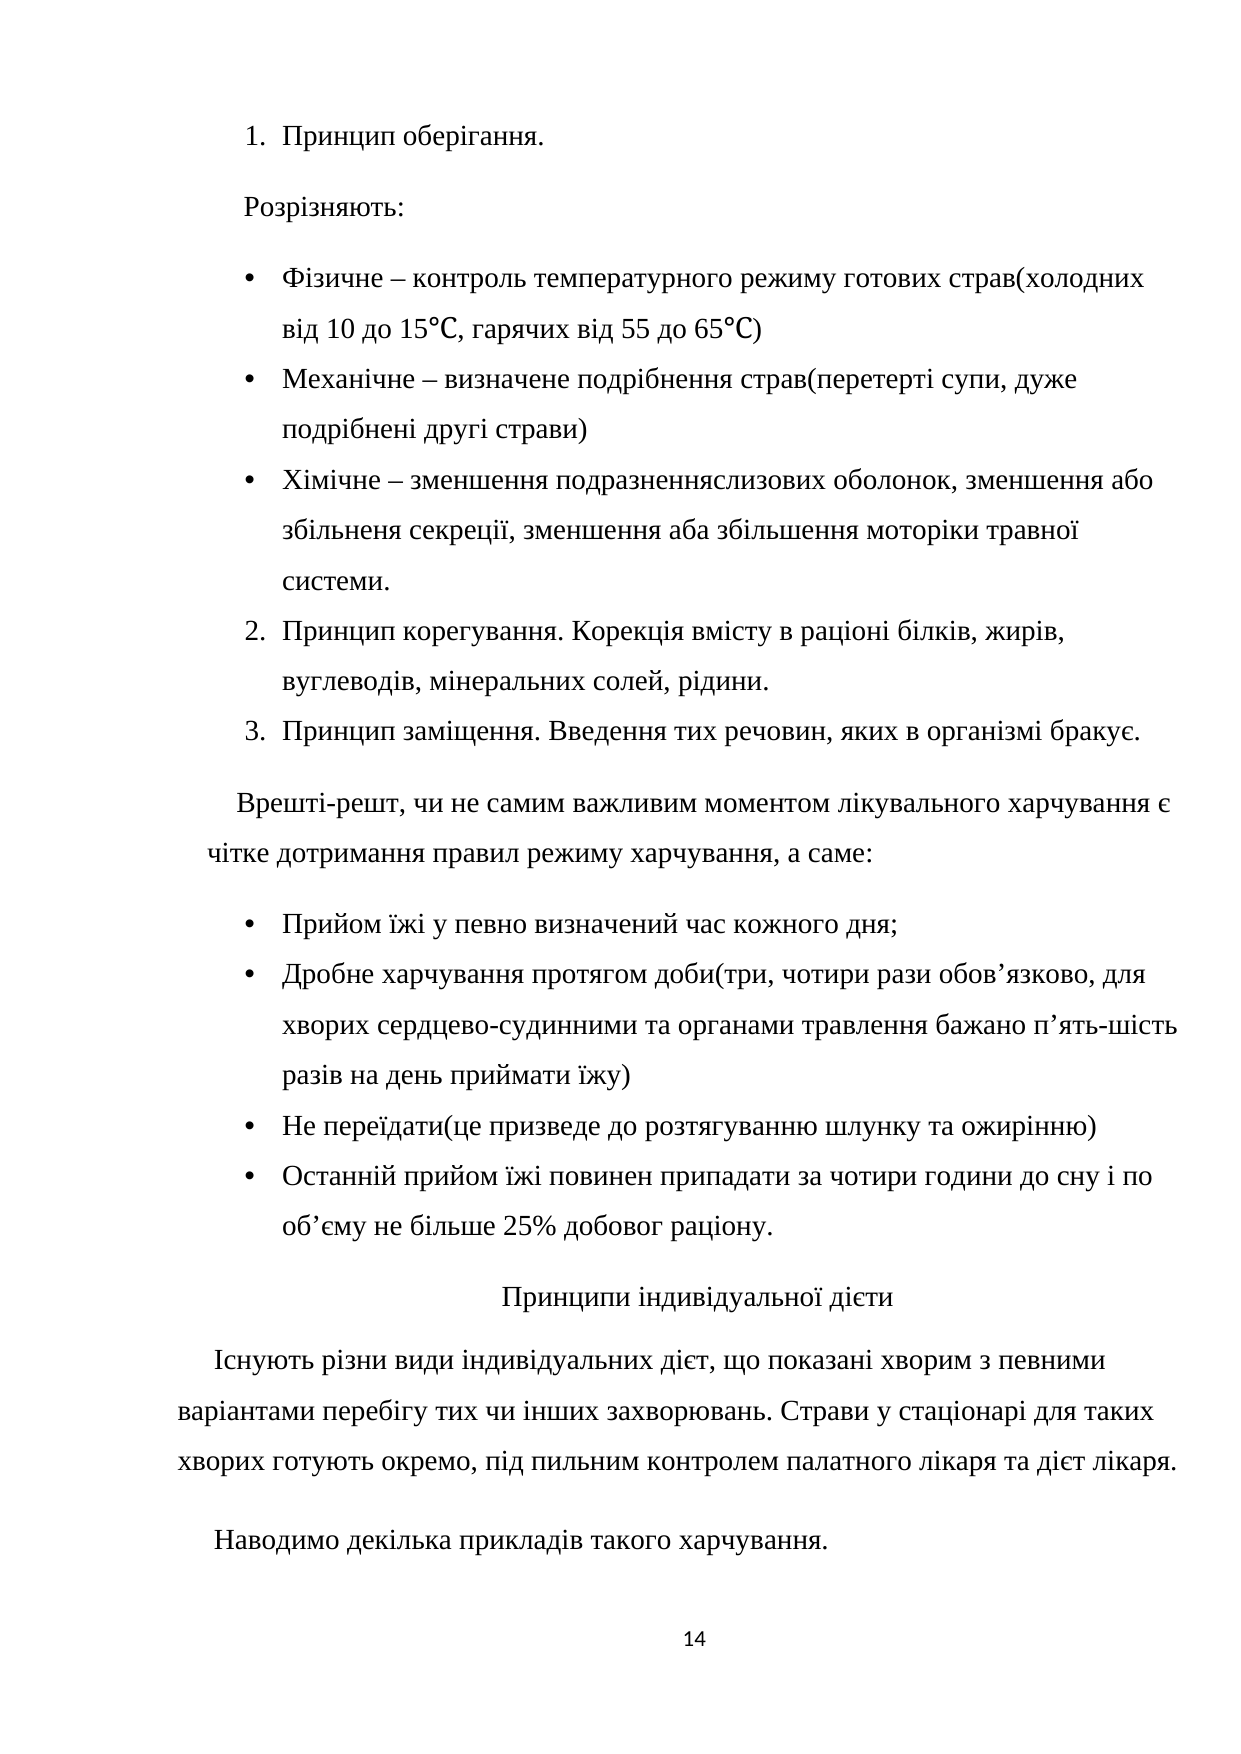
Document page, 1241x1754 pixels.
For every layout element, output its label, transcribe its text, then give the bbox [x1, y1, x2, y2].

list Механічне – визначене подрібнення страв(перетерті супи, дуже подрібнені другі страви) [244, 361, 1181, 445]
list Принцип оберігання. [244, 118, 1181, 152]
text Врешті-решт, чи не самим важливим моментом лікувального харчування є чітке дотримання правил режиму харчування, а саме: [207, 785, 1181, 868]
list Дробне харчування протягом доби(три, чотири рази обов’язково, для хворих сердцево-судинними та органами травлення бажано п’ять-шість разів на день приймати їжу) [244, 957, 1181, 1091]
list Не переїдати(це призведе до розтягуванню шлунку та ожирінню) [244, 1108, 1181, 1141]
list Фізичне – контроль температурного режиму готових страв(холодних від 10 до 15℃, гарячих від 55 до 65℃) [244, 260, 1181, 344]
list Хімічне – зменшення подразненняслизових оболонок, зменшення або збільненя секреції, зменшення аба збільшення моторіки травної системи. [244, 462, 1181, 596]
text Iснують рiзни види iндивiдуальних дiєт, що показанi хворим з певними варiантами перебiгу тих чи iнших захворювань. Страви у стацiонарi для таких хворих готують окремо, пiд пильним контролем палатного лiкаря та дiєт лiкаря. [177, 1342, 1181, 1476]
text Розрізняють: [207, 189, 1181, 223]
list Принцип заміщення. Введення тих речовин, яких в організмі бракує. [244, 713, 1181, 747]
list Прийом їжі у певно визначений час кожного дня; [244, 906, 1181, 940]
title Принципи індивідуальної дієти [207, 1279, 1181, 1313]
list Принцип корегування. Корекція вмісту в раціоні білків, жирів, вуглеводів, мінеральних солей, рідини. [244, 613, 1181, 697]
list Останній прийом їжі повинен припадати за чотири години до сну і по об’єму не більше 25% добовог раціону. [244, 1158, 1181, 1242]
text Наводимо декiлька прикладiв такого харчування. [177, 1522, 1181, 1556]
